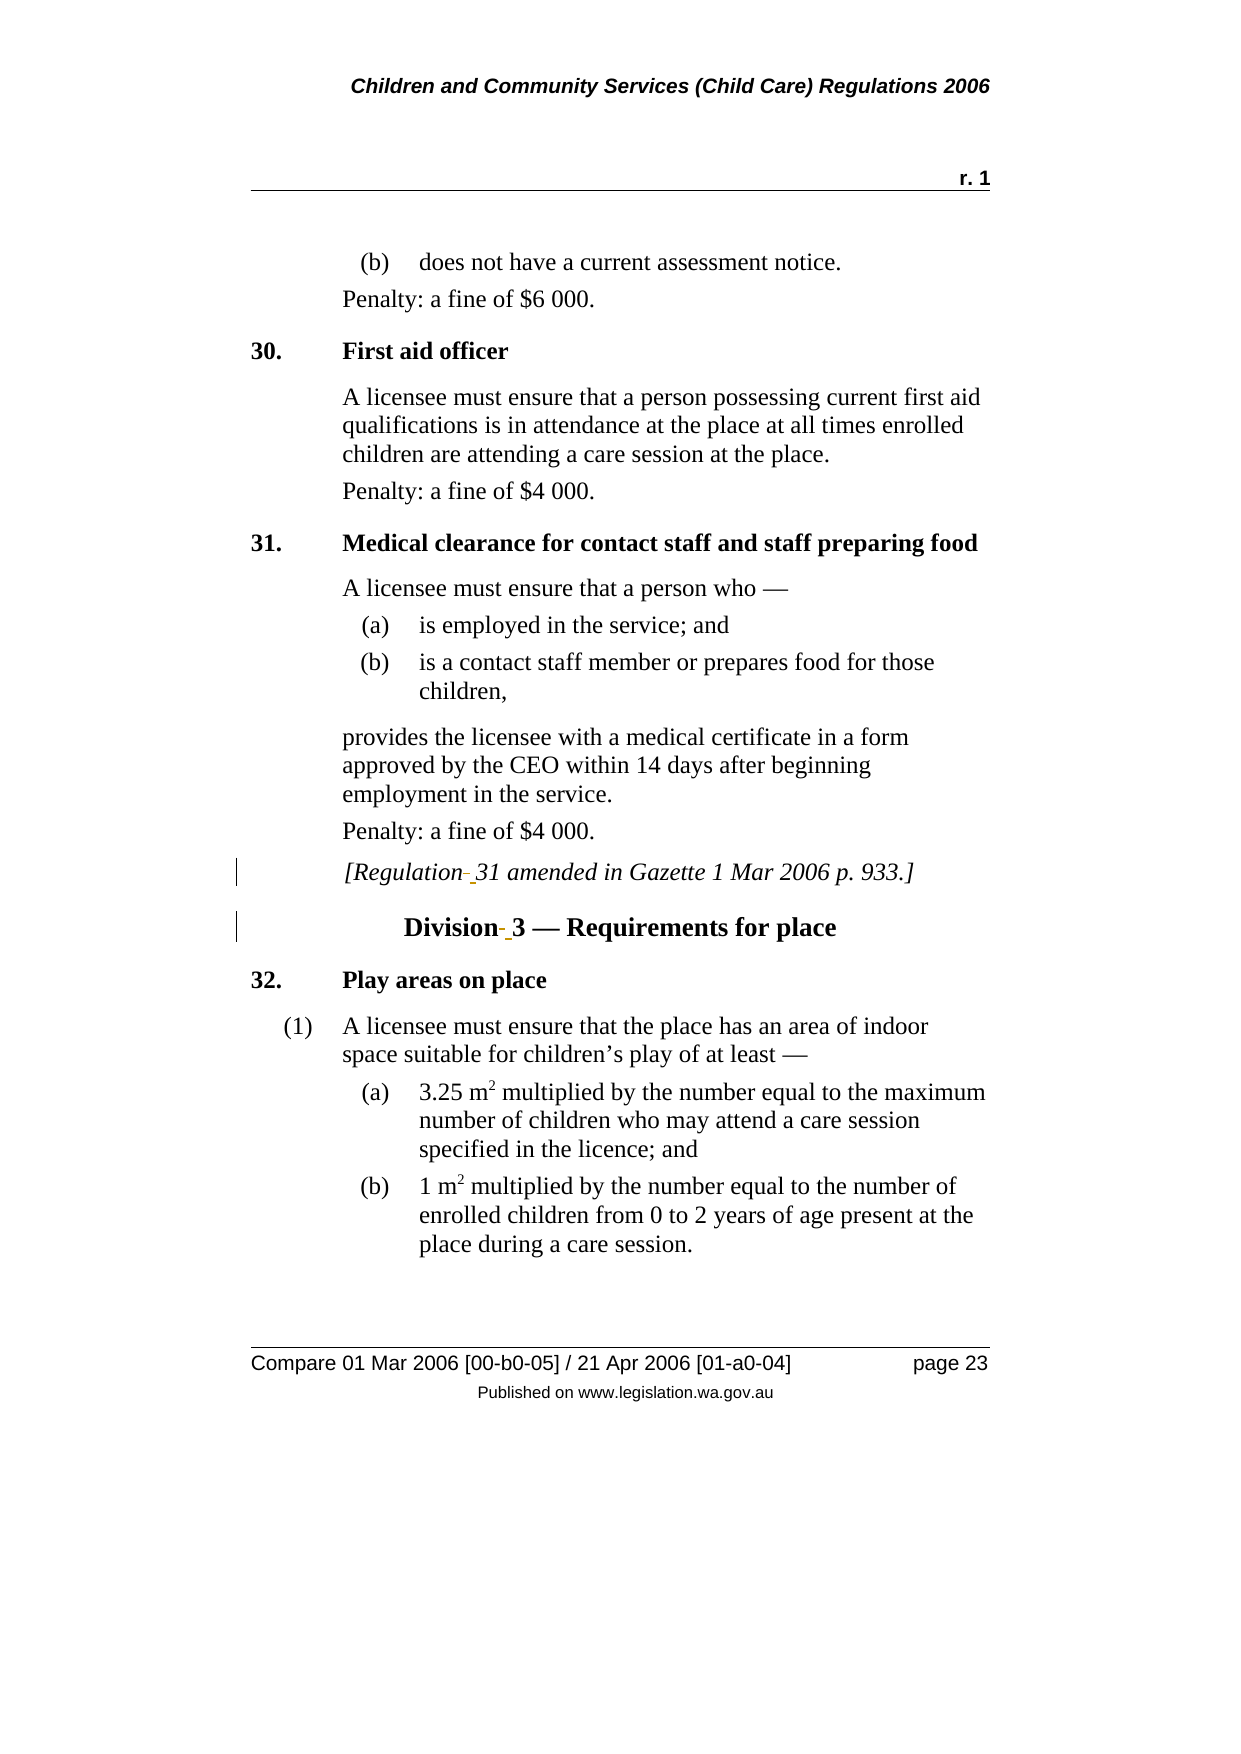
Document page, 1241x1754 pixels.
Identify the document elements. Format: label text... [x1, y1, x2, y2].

text (b) 1 m2 multiplied by the number equal to the number of enrolled children from 0 to 2 years of age present at the place during a care session. [251, 1171, 990, 1257]
text A licensee must ensure that a person possessing current first aid qualifications is in attendance at the place at all times enrolled children are attending a care session at the place. [251, 382, 990, 468]
subtitle Division3 — Requirements for place [251, 911, 990, 942]
text Penalty: a fine of $4 000. [251, 476, 990, 505]
text (a) 3.25 m2 multiplied by the number equal to the maximum number of children who may attend a care session specified in the licence; and [251, 1077, 990, 1163]
text (1) A licensee must ensure that the place has an area of indoor space suitable for children’s play of at least — [251, 1011, 990, 1068]
subtitle 30. First aid officer [251, 336, 990, 365]
text A licensee must ensure that a person who — [251, 573, 990, 602]
text provides the licensee with a medical certificate in a form approved by the CEO within 14 days after beginning employment in the service. [251, 722, 990, 808]
text (b) does not have a current assessment notice. [251, 247, 990, 276]
subtitle 31. Medical clearance for contact staff and staff preparing food [251, 528, 990, 557]
subtitle 32. Play areas on place [251, 965, 990, 994]
text Penalty: a fine of $4 000. [251, 816, 990, 845]
text (b) is a contact staff member or prepares food for those children, [251, 647, 990, 705]
text [Regulation31 amended in Gazette 1 Mar 2006 p. 933.] [251, 857, 990, 886]
text (a) is employed in the service; and [251, 610, 990, 639]
text Penalty: a fine of $6 000. [251, 284, 990, 313]
